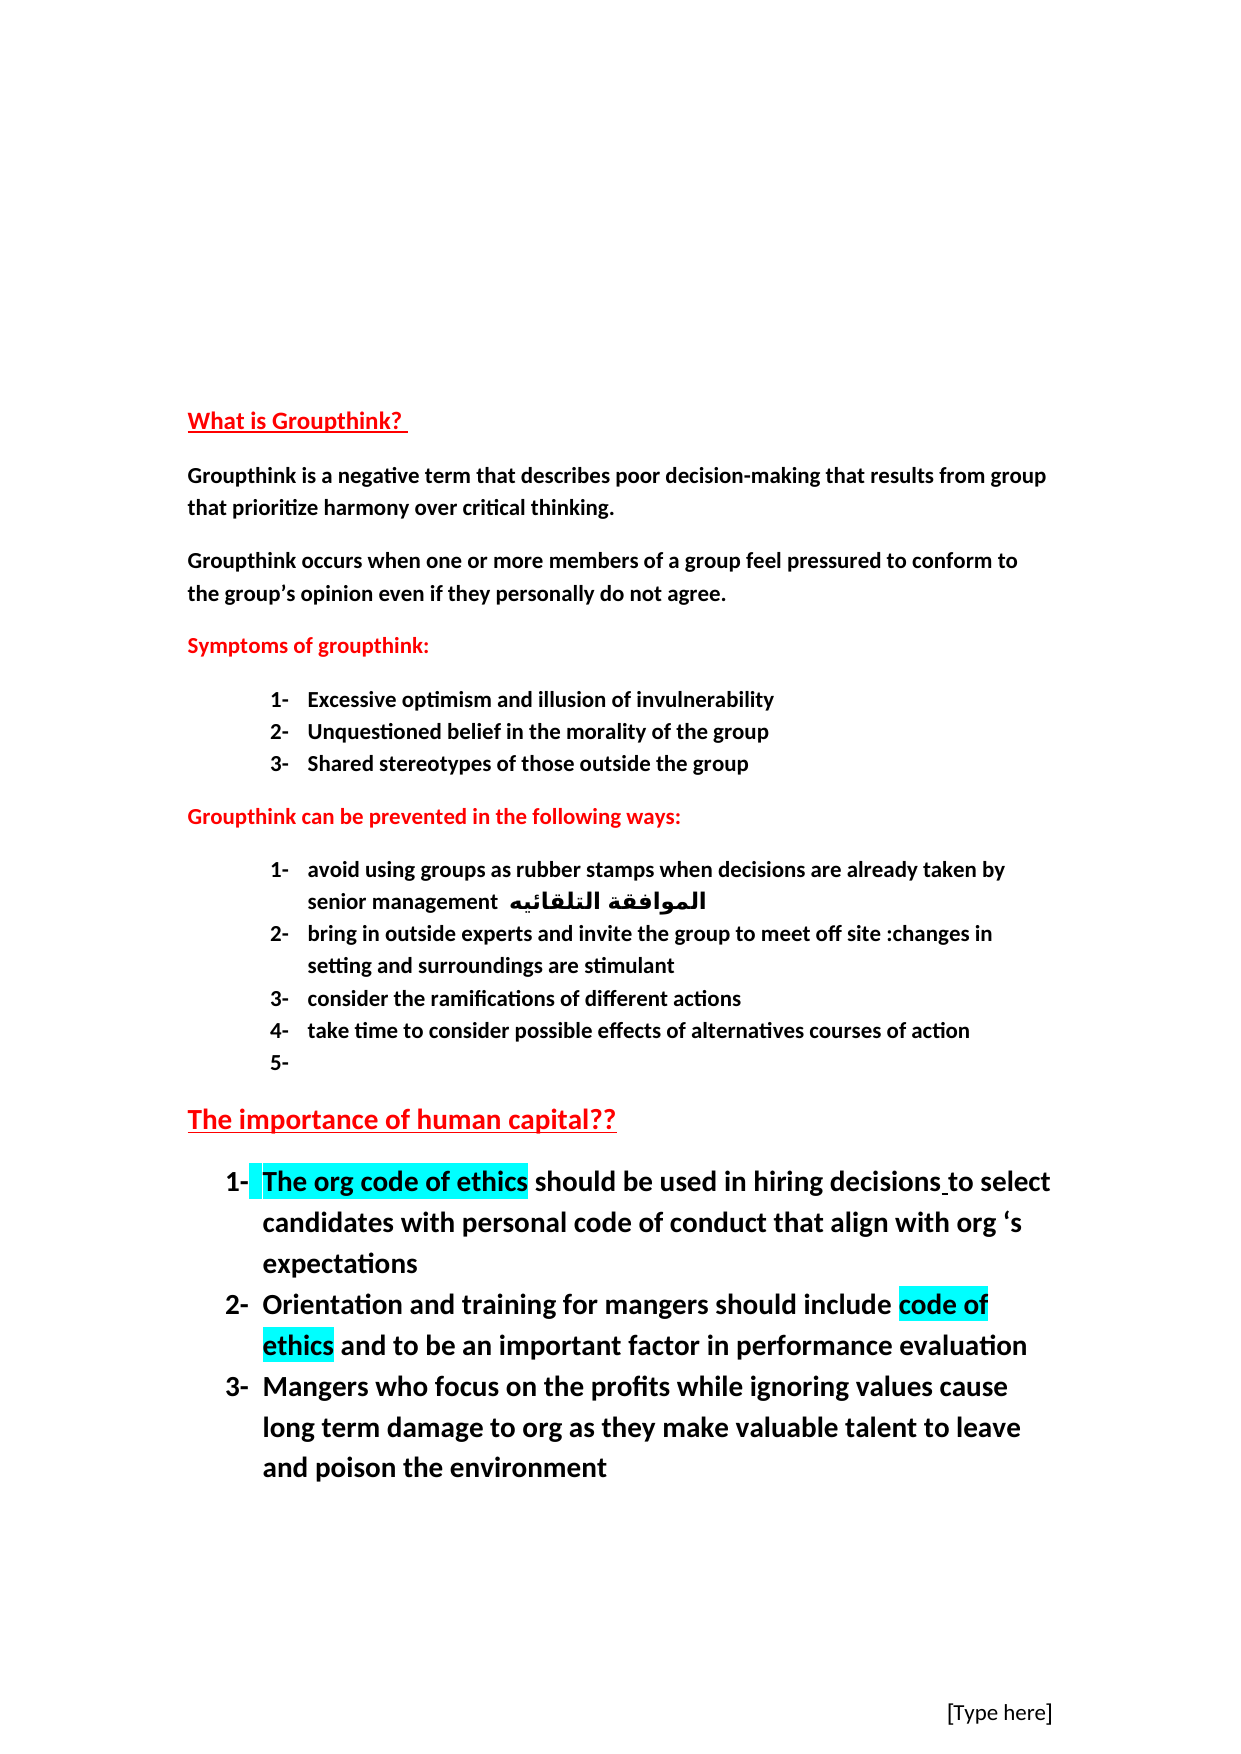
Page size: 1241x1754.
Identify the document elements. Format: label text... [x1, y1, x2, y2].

list Orientation and training for mangers should include code of ethics and to be an important factor in performance evaluation [225, 1286, 1053, 1362]
text Groupthink occurs when one or more members of a group feel pressured to conform to the group’s opinion even if they personally do not agree. [187, 546, 1053, 607]
text The importance of human capital?? [187, 1101, 1053, 1137]
list bring in outside experts and invite the group to meet off site :changes in setting and surroundings are stimulant [270, 919, 1053, 980]
list consider the ramifications of different actions [270, 984, 1053, 1012]
list Excessive optimism and illusion of invulnerability [270, 685, 1053, 713]
list Shared stereotypes of those outside the group [270, 749, 1053, 777]
text Groupthink is a negative term that describes poor decision-making that results from group that prioritize harmony over critical thinking. [187, 461, 1053, 521]
text Groupthink can be prevented in the following ways: [187, 802, 1053, 830]
list The org code of ethics should be used in hiring decisions to select candidates with personal code of conduct that align with org ‘s expectations [225, 1163, 1053, 1281]
list take time to consider possible effects of alternatives courses of action [270, 1016, 1053, 1044]
text Symptoms of groupthink: [187, 632, 1053, 660]
list avoid using groups as rubber stamps when decisions are already taken by senior management الموافقة التلقائيه [270, 855, 1053, 915]
list Unquestioned belief in the morality of the group [270, 717, 1053, 745]
text What is Groupthink? [187, 405, 1053, 436]
list Mangers who focus on the profits while ignoring values cause long term damage to org as they make valuable talent to leave and poison the environment [225, 1368, 1053, 1485]
